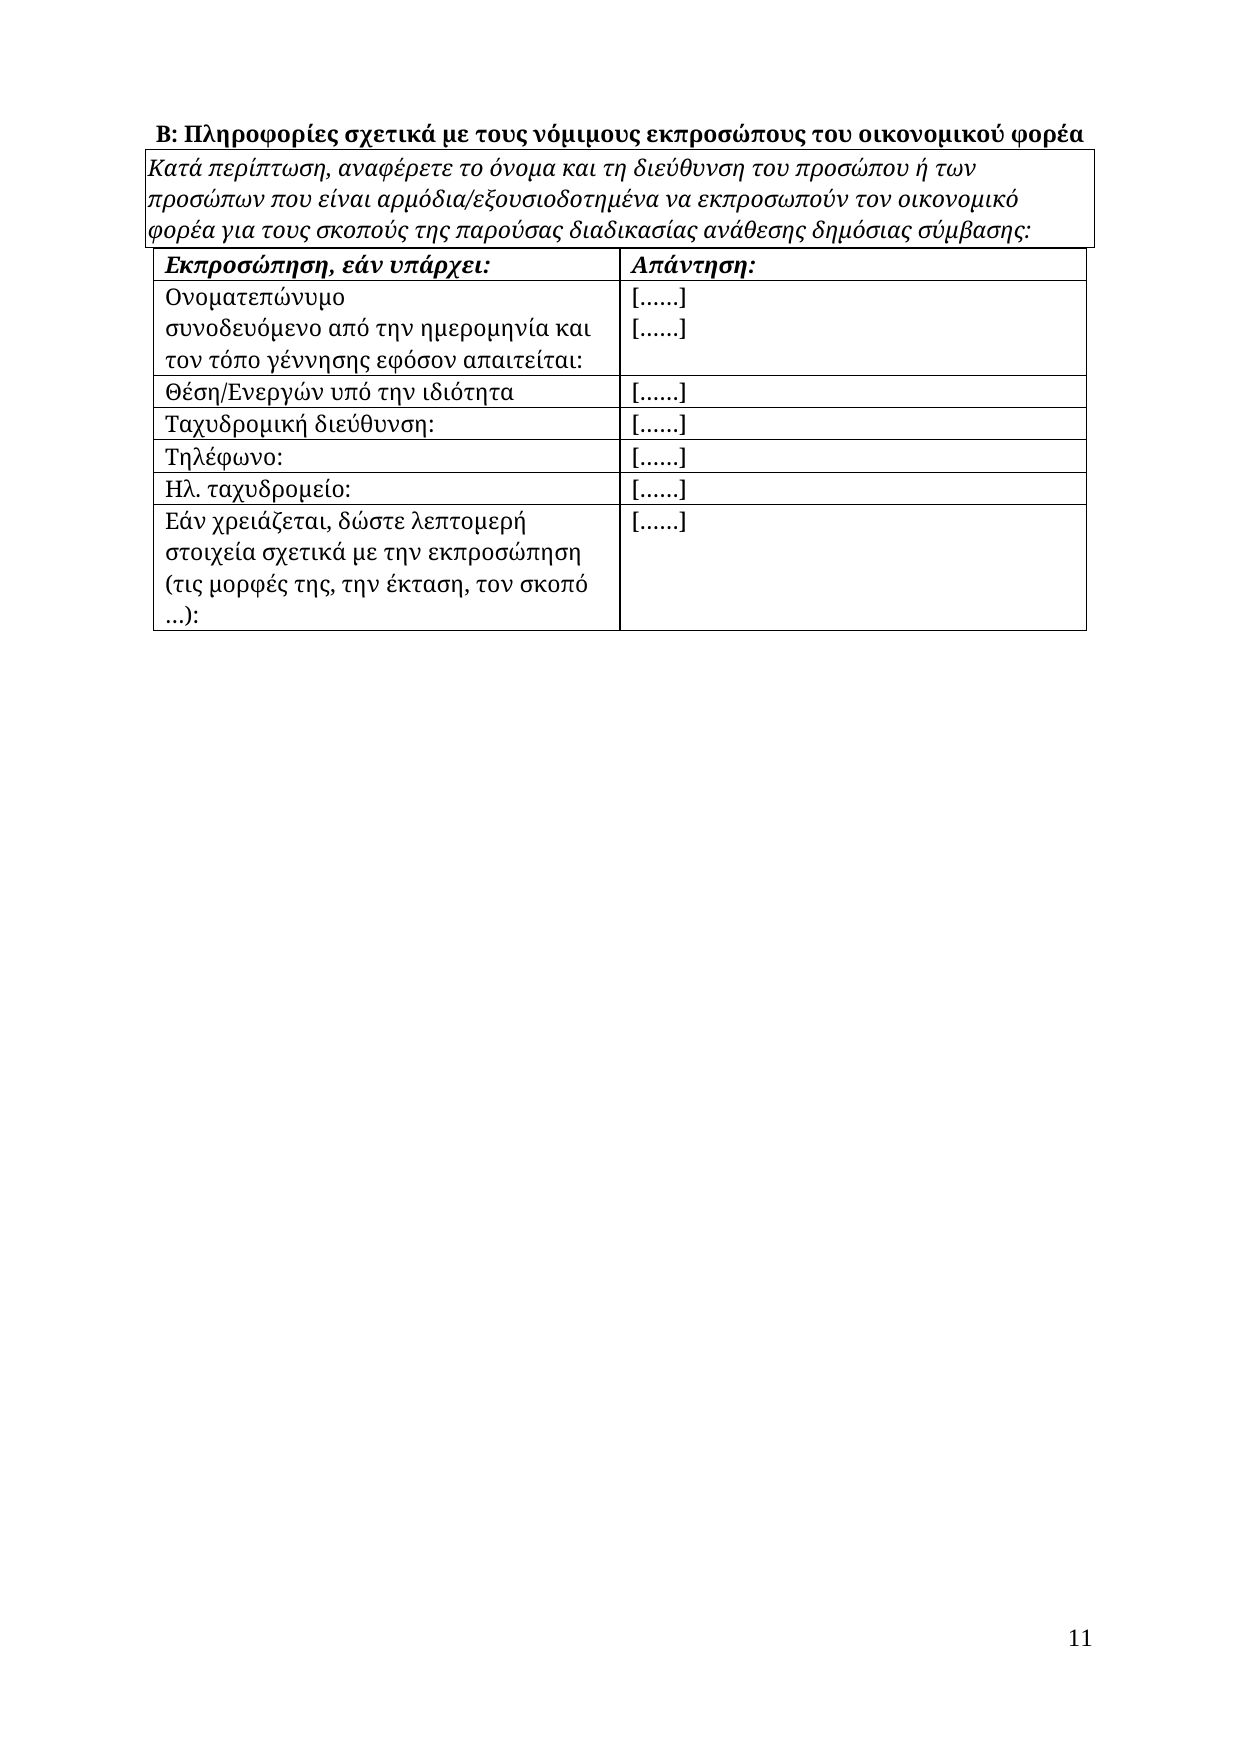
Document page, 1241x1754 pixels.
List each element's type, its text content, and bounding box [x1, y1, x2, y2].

table_header Εκπροσώπηση, εάν υπάρχει: [154, 249, 619, 280]
table_cell Θέση/Ενεργών υπό την ιδιότητα [154, 376, 619, 407]
table_cell [……] [621, 473, 1086, 504]
table_header Απάντηση: [621, 249, 1086, 280]
table_cell [……] [……] [621, 281, 1086, 375]
table_cell [……] [621, 408, 1086, 439]
table_cell Ταχυδρομική διεύθυνση: [154, 408, 619, 439]
table_cell Ηλ. ταχυδρομείο: [154, 473, 619, 504]
table_cell Τηλέφωνο: [154, 440, 619, 472]
table_cell [……] [621, 440, 1086, 472]
table_cell Ονοματεπώνυμο συνοδευόμενο από την ημερομηνία και τον τόπο γέννησης εφόσον απαιτείται: [154, 281, 619, 375]
text Β: Πληροφορίες σχετικά με τους νόμιμους εκπροσώπους του οικονομικού φορέα [148, 118, 1092, 149]
table_cell [……] [621, 376, 1086, 407]
table_cell Εάν χρειάζεται, δώστε λεπτομερή στοιχεία σχετικά με την εκπροσώπηση (τις μορφές της, την έκταση, τον σκοπό …): [154, 505, 619, 630]
text Κατά περίπτωση, αναφέρετε το όνομα και τη διεύθυνση του προσώπου ή των προσώπων που είναι αρμόδια/εξουσιοδοτημένα να εκπροσωπούν τον οικονομικό φορέα για τους σκοπούς της παρούσας διαδικασίας ανάθεσης δημόσιας σύμβασης: [146, 150, 1094, 247]
table_cell [……] [621, 505, 1086, 630]
